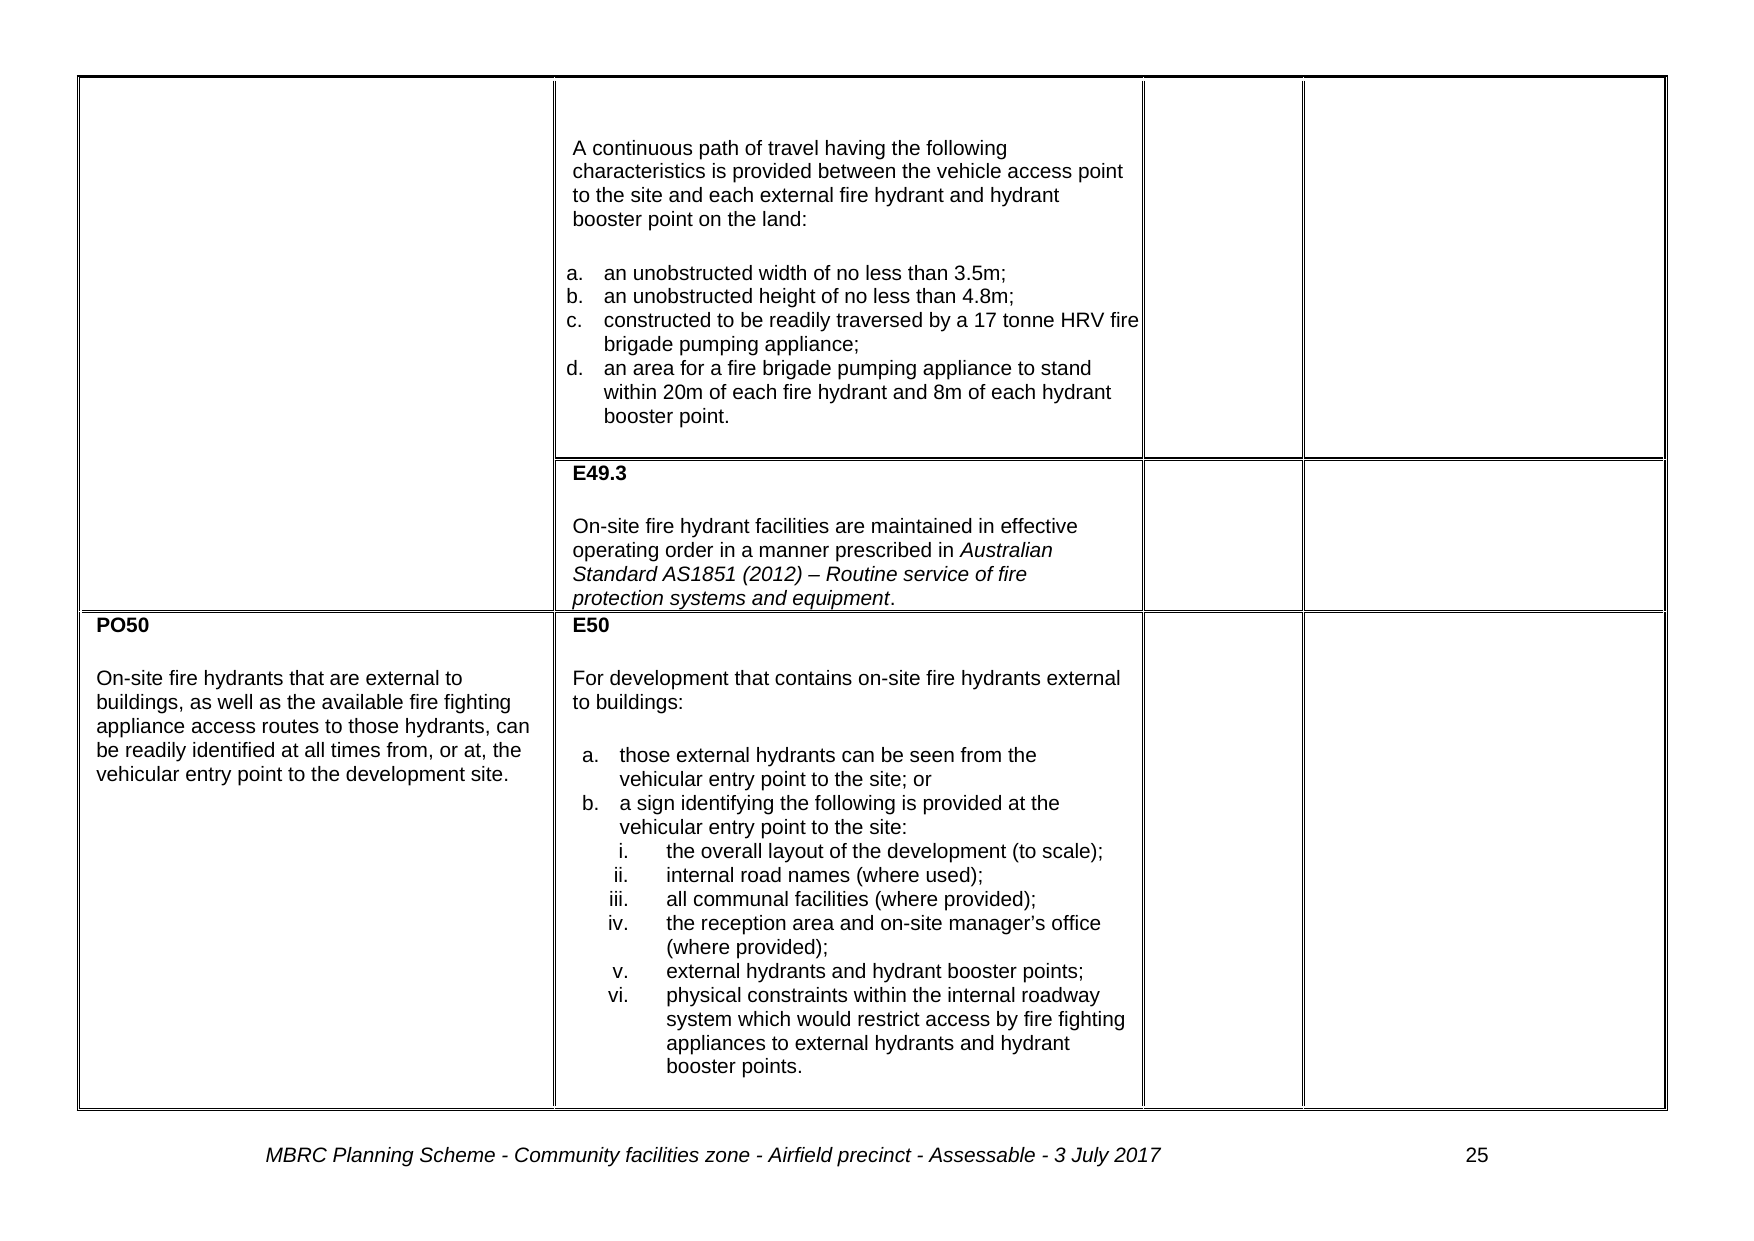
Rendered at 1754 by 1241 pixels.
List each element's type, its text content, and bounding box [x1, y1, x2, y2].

table_cell [1304, 78, 1664, 457]
table_cell [1144, 78, 1304, 457]
table_cell [1145, 461, 1302, 609]
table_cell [555, 78, 1144, 457]
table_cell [555, 613, 1144, 1107]
table_cell [1304, 610, 1665, 1107]
table_cell E49.3 On-site fire hydrant facilities are maintained in effective operating order in a manner prescribed in Australian Standard AS1851 (2012) – Routine service of fire protection systems and equipment. [556, 461, 1142, 609]
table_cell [80, 610, 554, 1107]
table_cell [1144, 613, 1304, 1107]
table_cell [1305, 457, 1665, 609]
